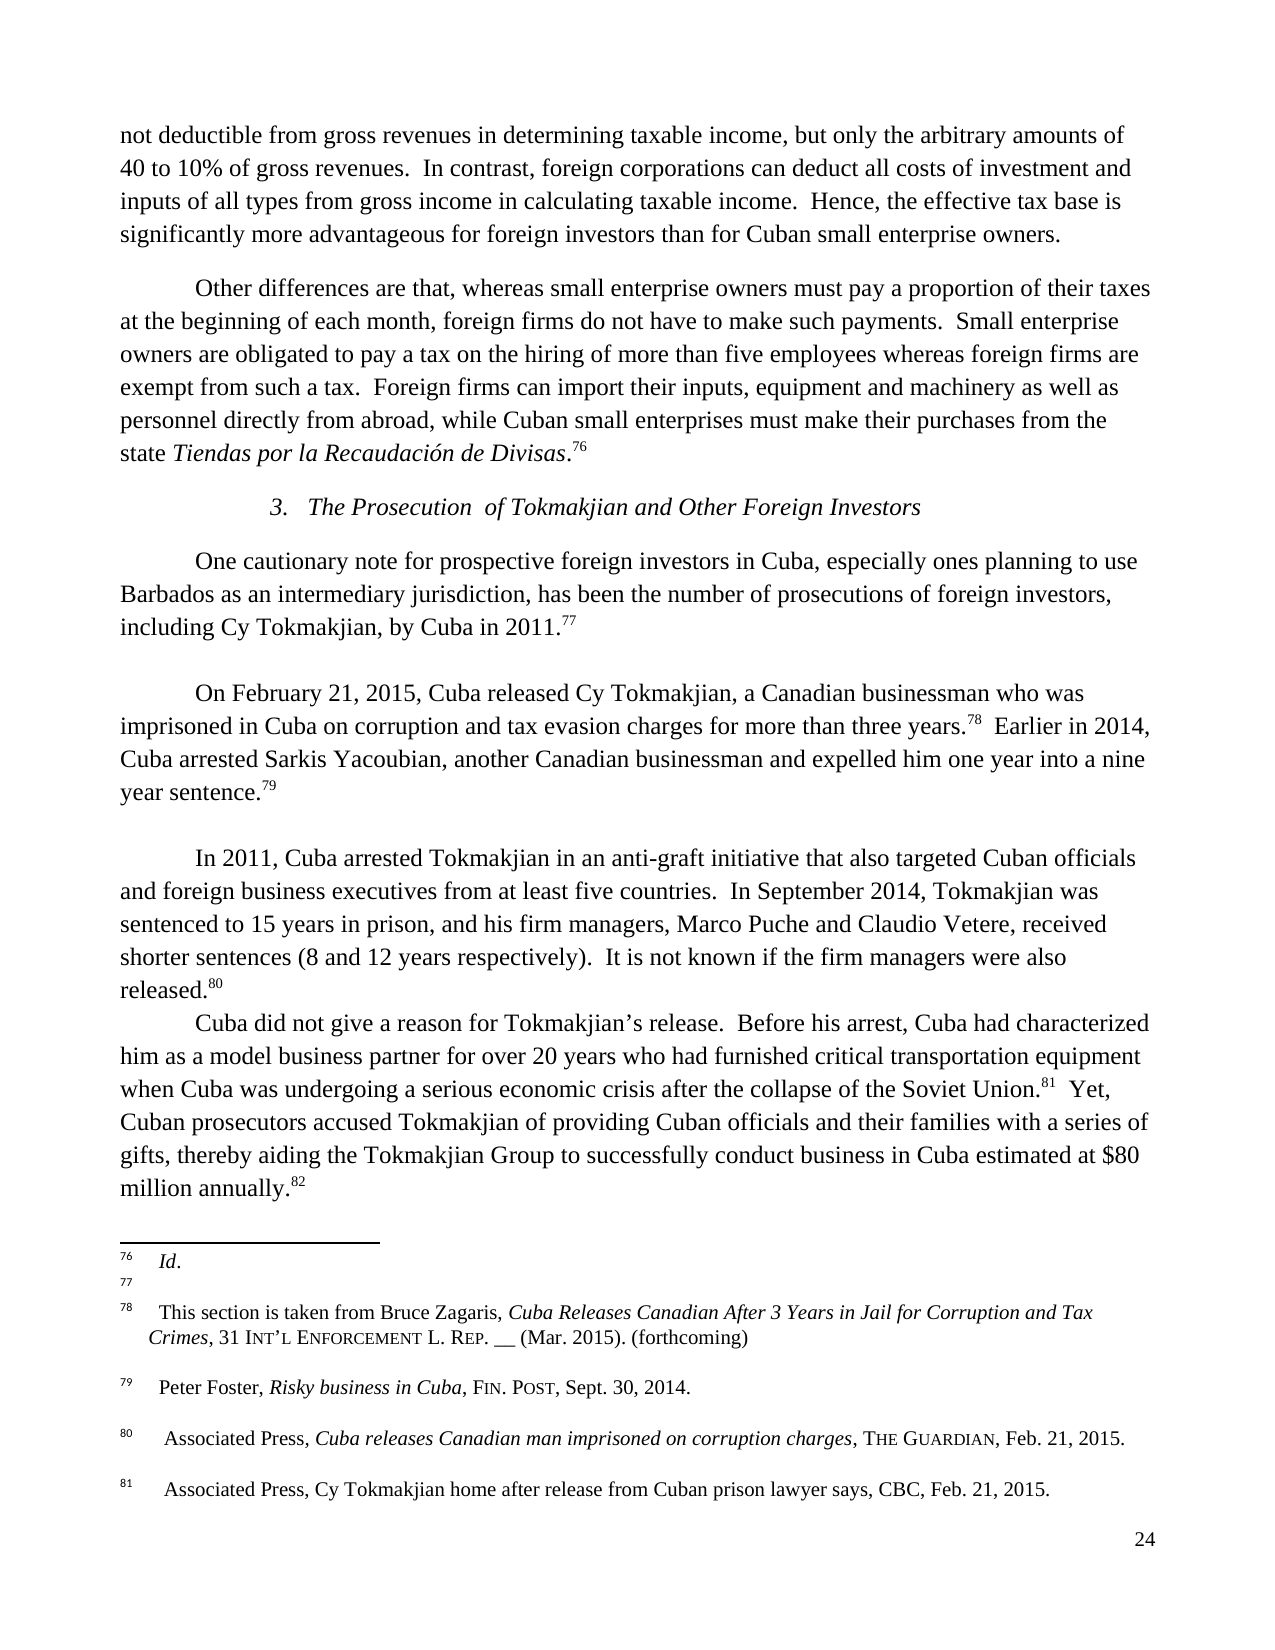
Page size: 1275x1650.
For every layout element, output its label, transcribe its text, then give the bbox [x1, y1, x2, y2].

text On February 21, 2015, Cuba released Cy Tokmakjian, a Canadian businessman who was imprisoned in Cuba on corruption and tax evasion charges for more than three years. Earlier in 2014, Cuba arrested Sarkis Yacoubian, another Canadian businessman and expelled him one year into a nine year sentence. [120, 678, 1155, 806]
text Other differences are that, whereas small enterprise owners must pay a proportion of their taxes at the beginning of each month, foreign firms do not have to make such payments. Small enterprise owners are obligated to pay a tax on the hiring of more than five employees whereas foreign firms are exempt from such a tax. Foreign firms can import their inputs, equipment and machinery as well as personnel directly from abroad, while Cuban small enterprises must make their purchases from the state Tiendas por la Recaudación de Divisas. [120, 273, 1155, 467]
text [120, 120, 1155, 248]
subtitle The Prosecution of Tokmakjian and Other Foreign Investors [270, 492, 1155, 521]
text In 2011, Cuba arrested Tokmakjian in an anti-graft initiative that also targeted Cuban officials and foreign business executives from at least five countries. In September 2014, Tokmakjian was sentenced to 15 years in prison, and his firm managers, Marco Puche and Claudio Vetere, received shorter sentences (8 and 12 years respectively). It is not known if the firm managers were also released. [120, 843, 1155, 1004]
text Cuba did not give a reason for Tokmakjian’s release. Before his arrest, Cuba had characterized him as a model business partner for over 20 years who had furnished critical transportation equipment when Cuba was undergoing a serious economic crisis after the collapse of the Soviet Union. Yet, Cuban prosecutors accused Tokmakjian of providing Cuban officials and their families with a series of gifts, thereby aiding the Tokmakjian Group to successfully conduct business in Cuba estimated at $80 million annually. [120, 1008, 1155, 1202]
text One cautionary note for prospective foreign investors in Cuba, especially ones planning to use Barbados as an intermediary jurisdiction, has been the number of prosecutions of foreign investors, including Cy Tokmakjian, by Cuba in 2011. [120, 546, 1155, 641]
